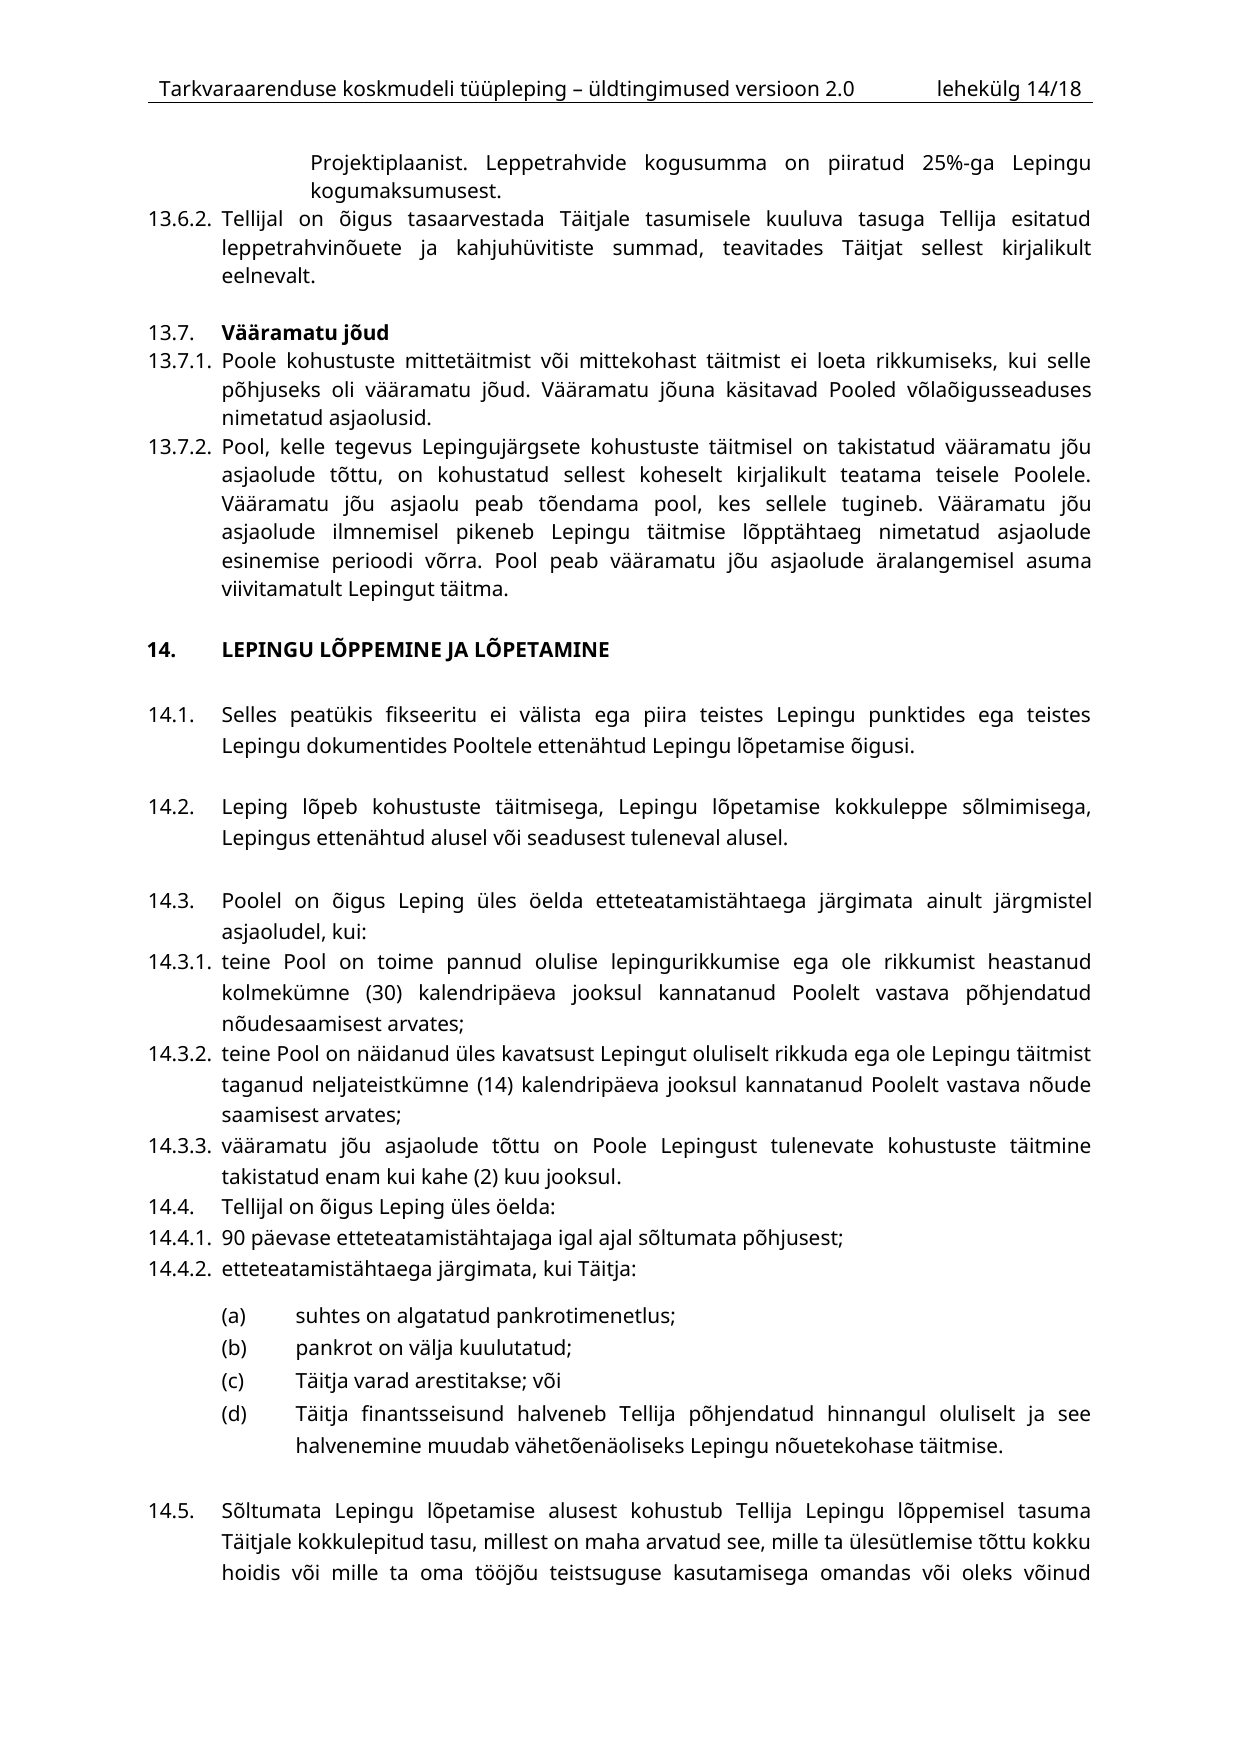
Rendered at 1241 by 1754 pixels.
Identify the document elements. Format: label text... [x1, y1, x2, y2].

list Pool, kelle tegevus Lepingujärgsete kohustuste täitmisel on takistatud vääramatu jõu asjaolude tõttu, on kohustatud sellest koheselt kirjalikult teatama teisele Poolele. Vääramatu jõu asjaolu peab tõendama pool, kes sellele tugineb. Vääramatu jõu asjaolude ilmnemisel pikeneb Lepingu täitmise lõpptähtaeg nimetatud asjaolude esinemise perioodi võrra. Pool peab vääramatu jõu asjaolude äralangemisel asuma viivitamatult Lepingut täitma. [148, 432, 1093, 603]
list LEPINGU LÕPPEMINE JA LÕPETAMINE [146, 635, 1093, 664]
list teine Pool on toime pannud olulise lepingurikkumise ega ole rikkumist heastanud kolmekümne (30) kalendripäeva jooksul kannatanud Poolelt vastava põhjendatud nõudesaamisest arvates; [148, 947, 1093, 1037]
list vääramatu jõu asjaolude tõttu on Poole Lepingust tulenevate kohustuste täitmine takistatud enam kui kahe (2) kuu jooksul. [148, 1131, 1093, 1190]
list suhtes on algatatud pankrotimenetlus; [221, 1301, 1093, 1329]
list Poole kohustuste mittetäitmist või mittekohast täitmist ei loeta rikkumiseks, kui selle põhjuseks oli vääramatu jõud. Vääramatu jõuna käsitavad Pooled võlaõigusseaduses nimetatud asjaolusid. [148, 347, 1093, 432]
list 90 päevase etteteatamistähtajaga igal ajal sõltumata põhjusest; [148, 1223, 1093, 1251]
list Tellijal on õigus tasaarvestada Täitjale tasumisele kuuluva tasuga Tellija esitatud leppetrahvinõuete ja kahjuhüvitiste summad, teavitades Täitjat sellest kirjalikult eelnevalt. [148, 204, 1093, 290]
list pankrot on välja kuulutatud; [221, 1333, 1093, 1362]
list Täitja finantsseisund halveneb Tellija põhjendatud hinnangul oluliselt ja see halvenemine muudab vähetõenäoliseks Lepingu nõuetekohase täitmise. [221, 1399, 1093, 1460]
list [221, 148, 1093, 204]
list teine Pool on näidanud üles kavatsust Lepingut oluliselt rikkuda ega ole Lepingu täitmist taganud neljateistkümne (14) kalendripäeva jooksul kannatanud Poolelt vastava nõude saamisest arvates; [148, 1039, 1093, 1129]
list Täitja varad arestitakse; või [221, 1366, 1093, 1394]
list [148, 1497, 1093, 1586]
list Leping lõpeb kohustuste täitmisega, Lepingu lõpetamise kokkuleppe sõlmimisega, Lepingus ettenähtud alusel või seadusest tuleneval alusel. [148, 792, 1093, 851]
list Poolel on õigus Leping üles öelda etteteatamistähtaega järgimata ainult järgmistel asjaoludel, kui: [148, 886, 1093, 945]
list Tellijal on õigus Leping üles öelda: [148, 1192, 1093, 1221]
list Vääramatu jõud [148, 318, 1093, 347]
list etteteatamistähtaega järgimata, kui Täitja: [148, 1254, 1093, 1282]
list Selles peatükis fikseeritu ei välista ega piira teistes Lepingu punktides ega teistes Lepingu dokumentides Pooltele ettenähtud Lepingu lõpetamise õigusi. [148, 700, 1093, 759]
